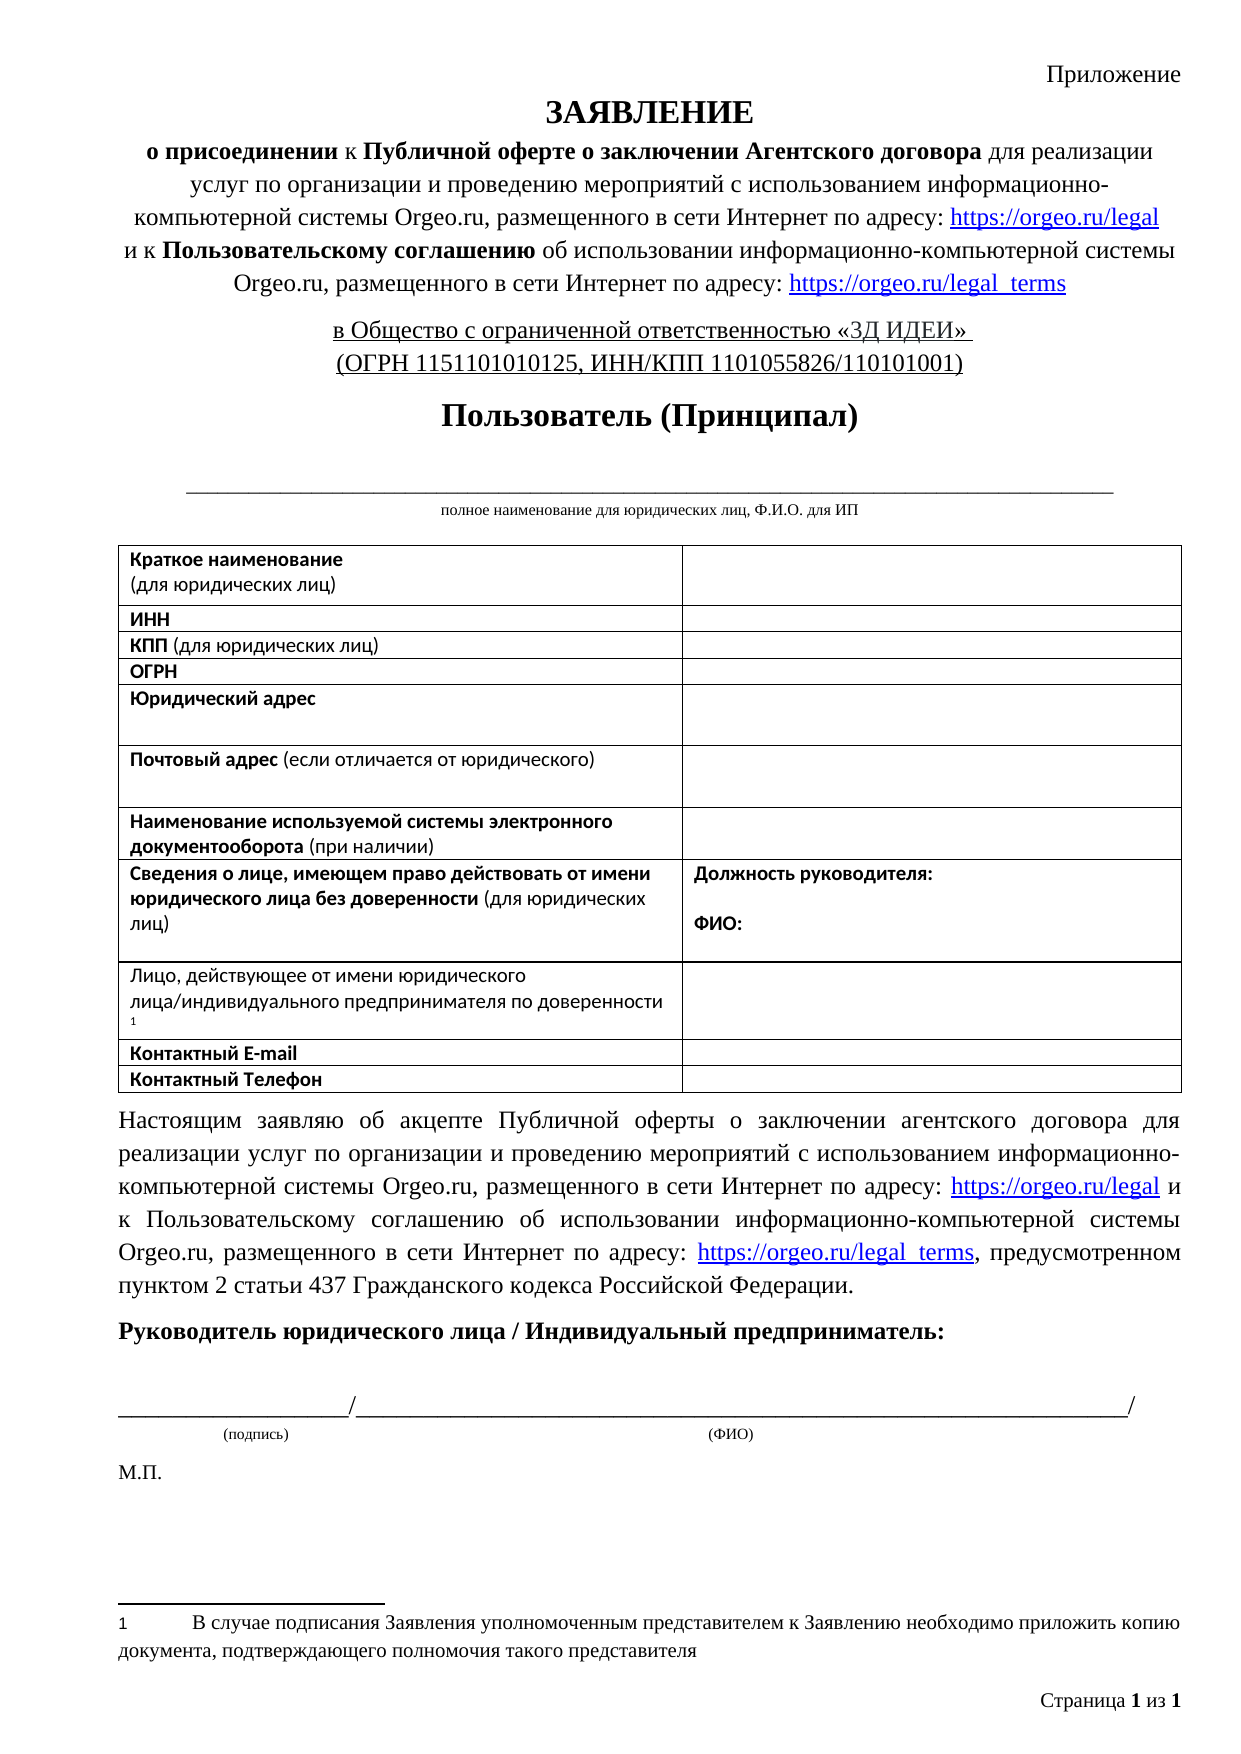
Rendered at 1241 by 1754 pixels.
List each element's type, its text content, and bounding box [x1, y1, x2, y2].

text (ОГРН 1151101010125, ИНН/КПП 1101055826/110101001) [118, 348, 1181, 377]
table_cell [683, 659, 1181, 684]
text _________________/_________________________________________________________/ [118, 1389, 1181, 1420]
table_cell [683, 1066, 1181, 1092]
table_cell Почтовый адрес (если отличается от юридического) [119, 746, 682, 807]
table_cell [683, 1040, 1181, 1065]
text Настоящим заявляю об акцепте Публичной оферты о заключении агентского договора для реализации услуг по организации и проведению мероприятий с использованием информационно-компьютерной системы Orgeo.ru, размещенного в сети Интернет по адресу: https://orgeo.ru/legal и к Пользовательскому соглашению об использовании информационно-компьютерной системы Orgeo.ru, размещенного в сети Интернет по адресу: https://orgeo.ru/legal_terms, предусмотренном пунктом 2 статьи 437 Гражданского кодекса Российской Федерации. [118, 1105, 1181, 1299]
text Пользователь (Принципал) [118, 395, 1181, 433]
table_cell Должность руководителя: ФИО: [683, 860, 1181, 961]
table_cell Контактный Телефон [119, 1066, 682, 1092]
table_cell ОГРН [119, 659, 682, 684]
table_cell Юридический адрес [119, 685, 682, 745]
text _________________________________________________________________________________________ [118, 472, 1181, 496]
table_header Краткое наименование (для юридических лиц) [119, 546, 682, 605]
table_cell ИНН [119, 606, 682, 631]
text Приложение [117, 59, 1181, 88]
table_header [683, 546, 1181, 605]
table_cell [683, 685, 1181, 745]
text М.П. [118, 1460, 1181, 1484]
text о присоединении к Публичной оферте о заключении Агентского договора для реализации услуг по организации и проведению мероприятий с использованием информационно-компьютерной системы Orgeo.ru, размещенного в сети Интернет по адресу: https://orgeo.ru/legal и к Пользовательскому соглашению об использовании информационно-компьютерной системы Orgeo.ru, размещенного в сети Интернет по адресу: https://orgeo.ru/legal_terms [118, 136, 1181, 297]
table_cell Лицо, действующее от имени юридического лица/индивидуального предпринимателя по доверенности [119, 963, 682, 1039]
table_cell Наименование используемой системы электронного документооборота (при наличии) [119, 808, 682, 859]
table_cell Контактный E-mail [119, 1040, 682, 1065]
text Руководитель юридического лица / Индивидуальный предприниматель: [118, 1316, 1181, 1344]
table_cell Сведения о лице, имеющем право действовать от имени юридического лица без доверенности (для юридических лиц) [119, 860, 682, 961]
text в Общество с ограниченной ответственностью «3Д ИДЕИ» [118, 315, 1181, 344]
table_cell [683, 808, 1181, 859]
text полное наименование для юридических лиц, Ф.И.О. для ИП [118, 499, 1181, 532]
text ЗАЯВЛЕНИЕ [118, 92, 1181, 130]
table_cell КПП (для юридических лиц) [119, 632, 682, 658]
table_cell [683, 606, 1181, 631]
text (подпись) (ФИО) [118, 1424, 1181, 1456]
table_cell [683, 746, 1181, 807]
table_cell [683, 632, 1181, 658]
table_cell [683, 963, 1181, 1039]
